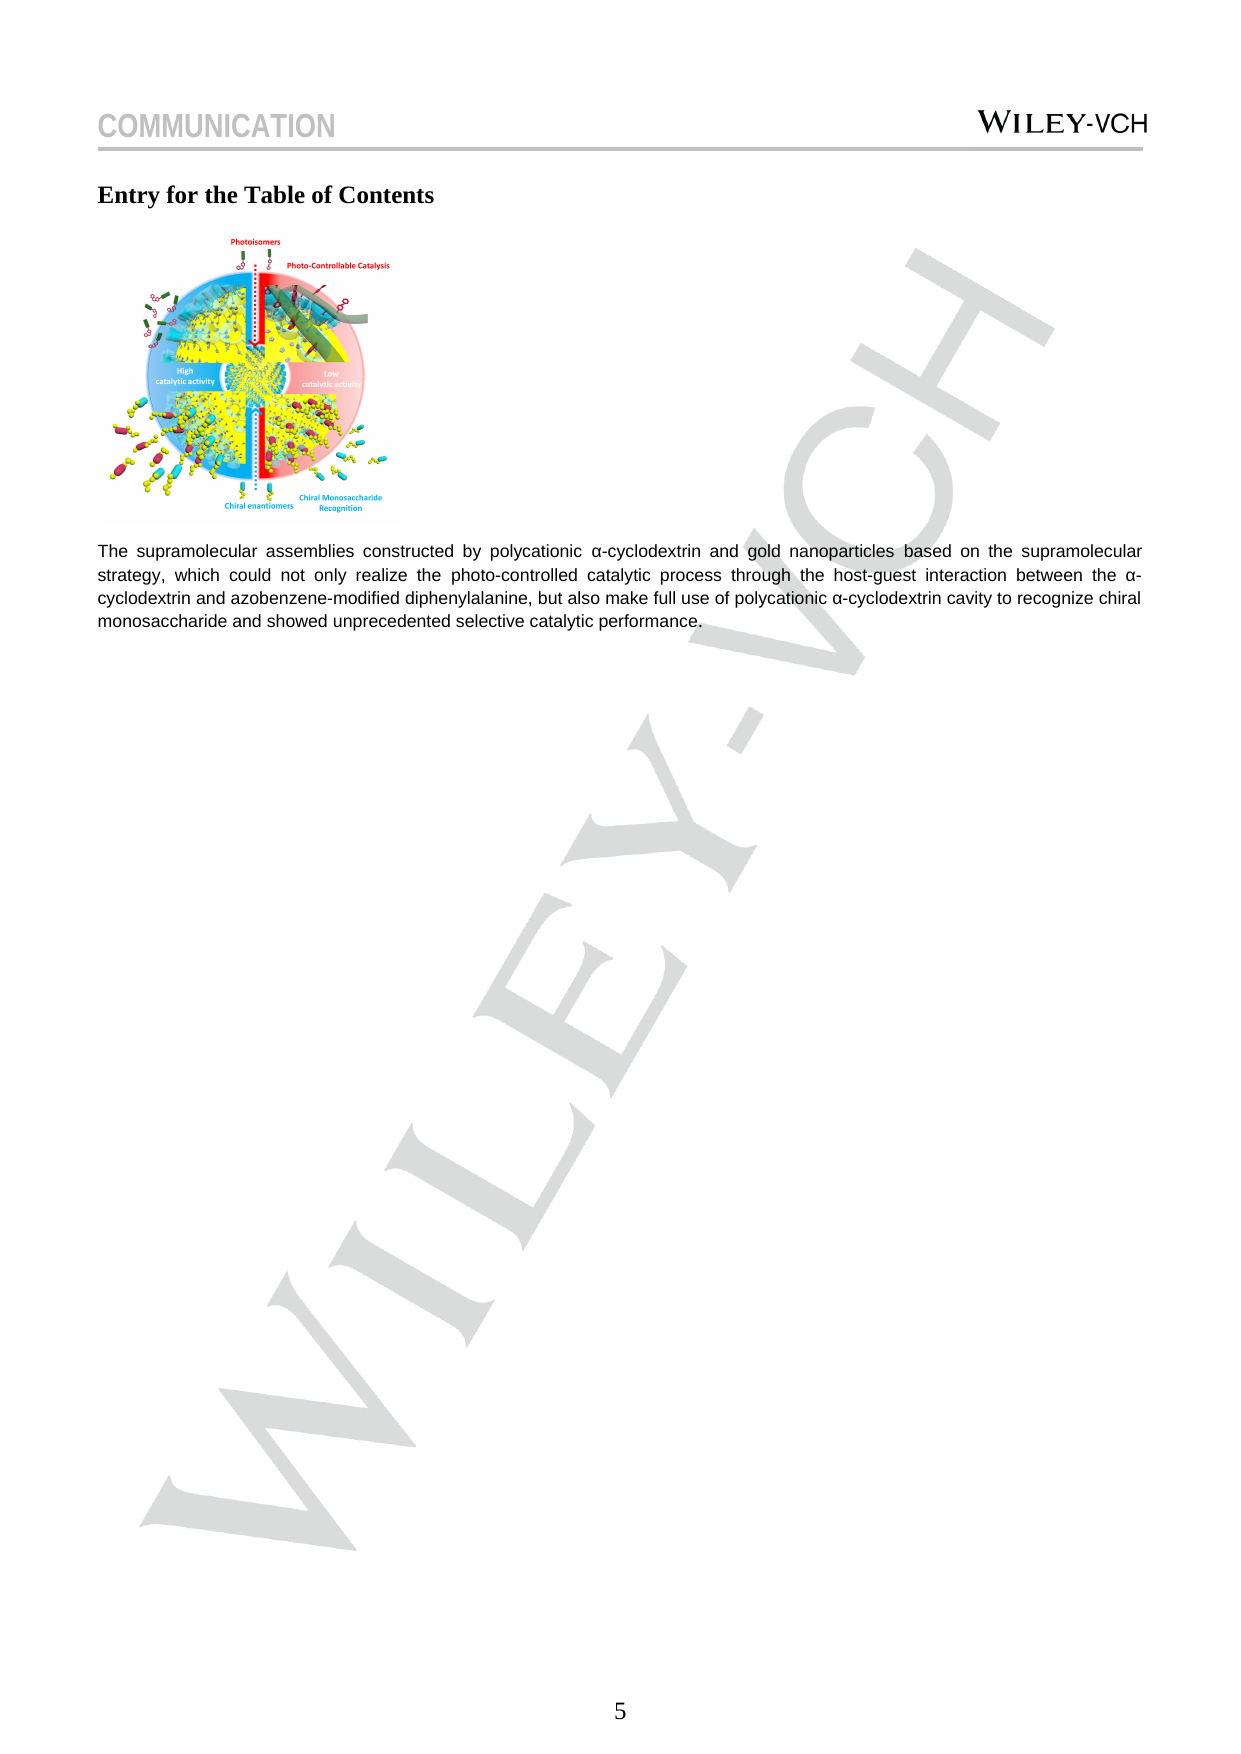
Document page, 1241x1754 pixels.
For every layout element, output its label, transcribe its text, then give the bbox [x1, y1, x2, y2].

text Entry for the Table of Contents [97, 180, 1143, 209]
picture [97, 221, 402, 526]
text The supramolecular assemblies constructed by polycationic α-cyclodextrin and gold nanoparticles based on the supramolecular strategy, which could not only realize the photo-controlled catalytic process through the host-guest interaction between the α-cyclodextrin and azobenzene-modified diphenylalanine, but also make full use of polycationic α-cyclodextrin cavity to recognize chiral monosaccharide and showed unprecedented selective catalytic performance. [97, 538, 1143, 632]
